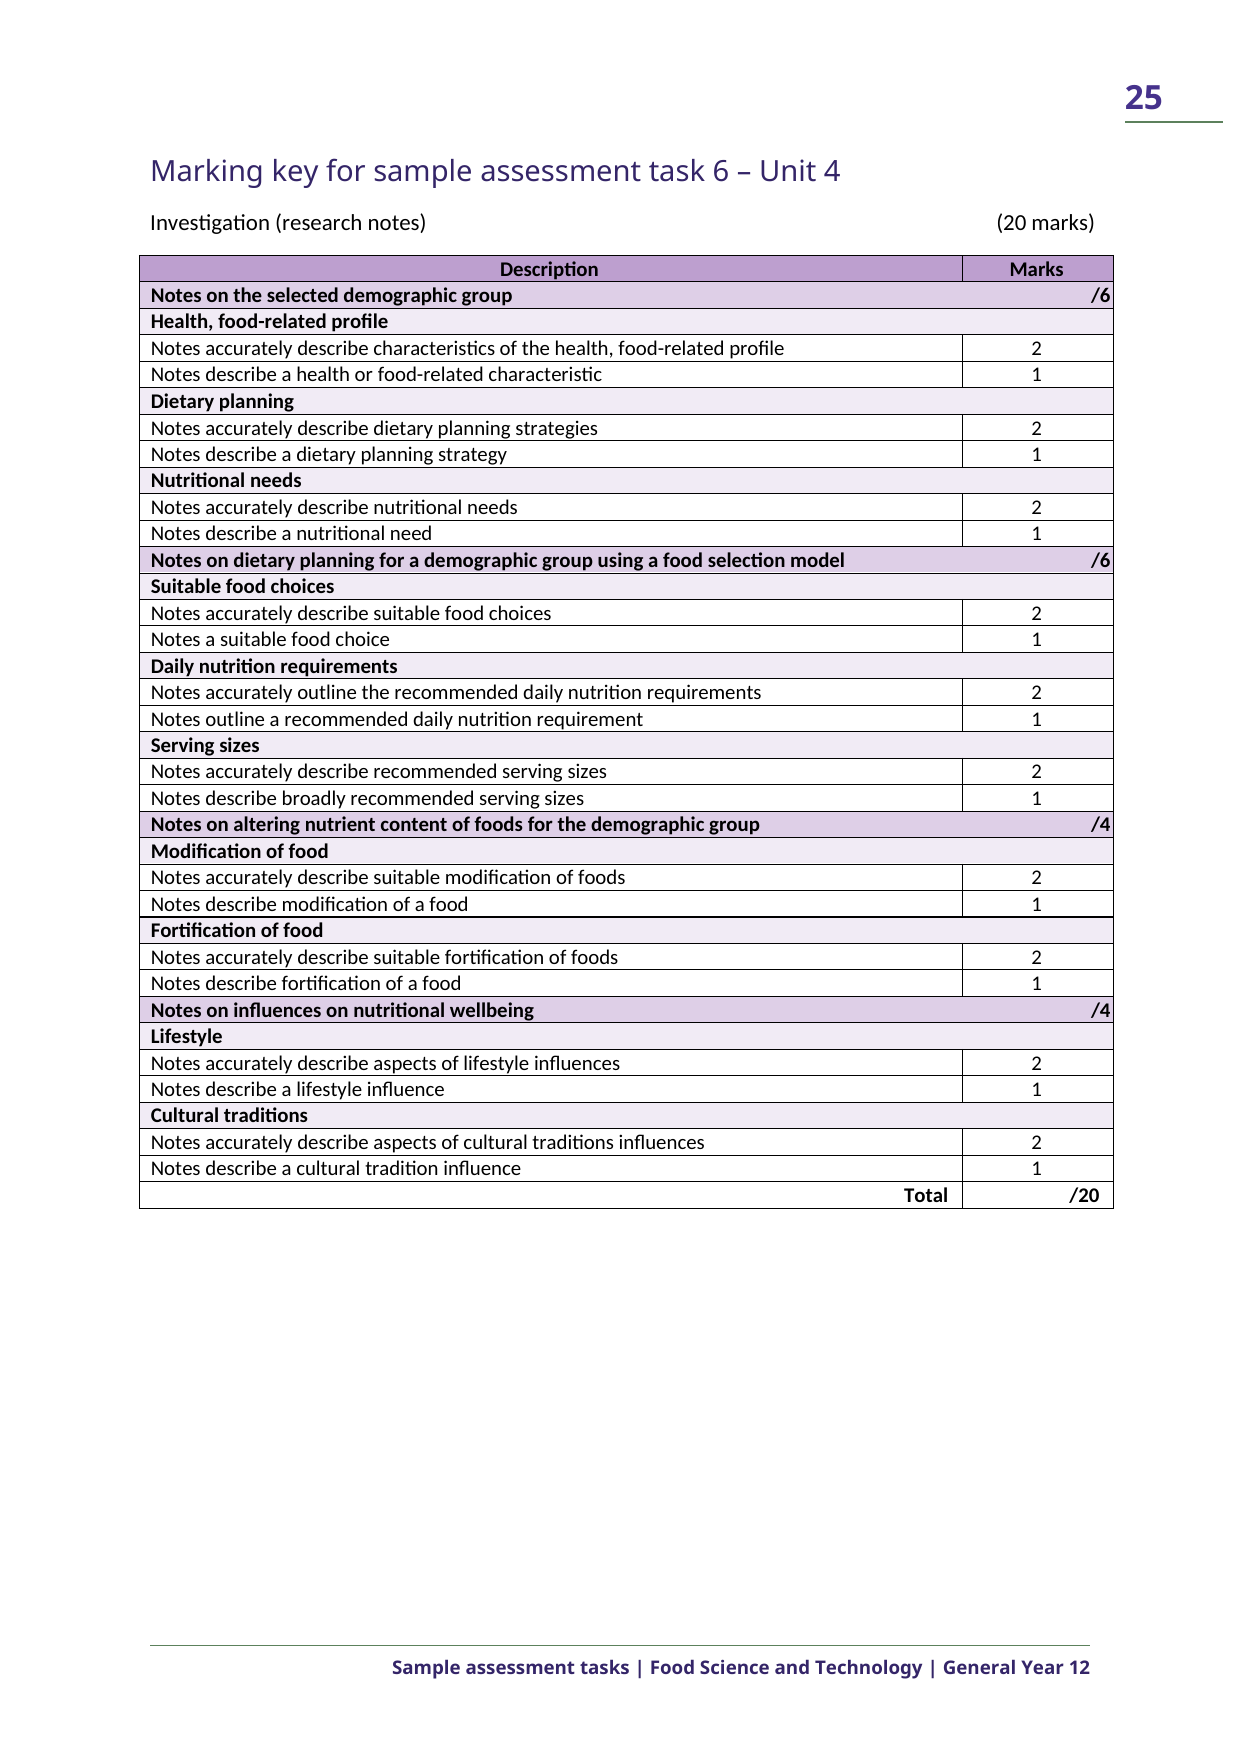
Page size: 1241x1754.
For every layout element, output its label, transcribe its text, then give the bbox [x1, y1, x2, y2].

table_cell 1 [963, 521, 1113, 546]
table_header Marks [963, 256, 1113, 281]
table_cell Notes outline a recommended daily nutrition requirement [140, 706, 962, 731]
table_cell Notes accurately describe suitable fortification of foods [140, 944, 962, 969]
table_cell Notes on influences on nutritional wellbeing /4 [140, 997, 1113, 1022]
table_cell Notes accurately describe suitable food choices [140, 600, 962, 625]
table_cell Notes accurately describe characteristics of the health, food-related profile [140, 335, 962, 361]
table_cell 2 [963, 944, 1113, 969]
table_cell Notes describe a lifestyle influence [140, 1076, 962, 1102]
table_cell 1 [963, 626, 1113, 652]
table_cell 1 [963, 1076, 1113, 1102]
table_cell Notes accurately describe aspects of lifestyle influences [140, 1050, 962, 1075]
table_cell Nutritional needs [140, 468, 1113, 493]
table_cell Notes accurately describe dietary planning strategies [140, 415, 962, 440]
table_cell Daily nutrition requirements [140, 653, 275, 678]
table_cell 2 [963, 1129, 1113, 1154]
table_cell 1 [963, 706, 1113, 731]
table_cell 1 [963, 441, 1113, 467]
table_cell Notes describe modification of a food [140, 891, 962, 916]
table_cell 2 [963, 335, 1113, 361]
table_cell Notes describe fortification of a food [140, 970, 962, 996]
table_cell 1 [963, 891, 1113, 916]
table_cell 2 [963, 679, 1113, 705]
table_cell Fortification of food [140, 918, 1113, 943]
table_cell 2 [963, 1050, 1113, 1075]
table_cell Total [140, 1182, 962, 1207]
table_cell Notes describe broadly recommended serving sizes [140, 785, 962, 811]
table_cell Lifestyle [140, 1023, 1113, 1049]
table_cell Notes accurately describe nutritional needs [140, 494, 962, 519]
table_cell 2 [963, 759, 1113, 784]
table_cell Health, food-related profile [140, 309, 1113, 334]
table_cell Notes accurately describe aspects of cultural traditions influences [140, 1129, 962, 1154]
table_cell Notes describe a nutritional need [140, 521, 962, 546]
subtitle Marking key for sample assessment task 6 – Unit 4 [150, 150, 1090, 190]
table_cell Dietary planning [140, 388, 1113, 414]
table_cell Cultural traditions [140, 1103, 1113, 1128]
table_cell Notes accurately describe suitable modification of foods [140, 865, 962, 890]
table_cell 1 [963, 1156, 1113, 1181]
table_cell 1 [963, 785, 1113, 811]
table_cell Notes on altering nutrient content of foods for the demographic group /4 [140, 812, 1113, 837]
table_cell Serving sizes [140, 732, 1113, 758]
table_cell 1 [963, 362, 1113, 387]
table_cell Daily nutrition requirements [280, 653, 1113, 678]
table_header Description [140, 256, 962, 281]
table_cell 2 [963, 865, 1113, 890]
table_cell Notes on dietary planning for a demographic group using a food selection model /6 [140, 547, 1113, 572]
table_cell 1 [963, 970, 1113, 996]
table_cell Notes accurately describe recommended serving sizes [140, 759, 962, 784]
table_cell 2 [963, 415, 1113, 440]
table_cell Notes on the selected demographic group /6 [140, 282, 1113, 308]
table_cell Notes describe a health or food-related characteristic [140, 362, 962, 387]
table_cell 2 [963, 600, 1113, 625]
table_cell Suitable food choices [140, 574, 1113, 599]
table_cell Notes describe a dietary planning strategy [140, 441, 962, 467]
table_cell Notes a suitable food choice [140, 626, 962, 652]
table_cell Modification of food [140, 838, 1113, 863]
table_cell /20 [963, 1182, 1113, 1207]
table_cell Notes accurately outline the recommended daily nutrition requirements [140, 679, 962, 705]
table_cell Notes describe a cultural tradition influence [140, 1156, 962, 1181]
text Investigation (research notes) (20 marks) [150, 208, 1090, 236]
table_cell 2 [963, 494, 1113, 519]
